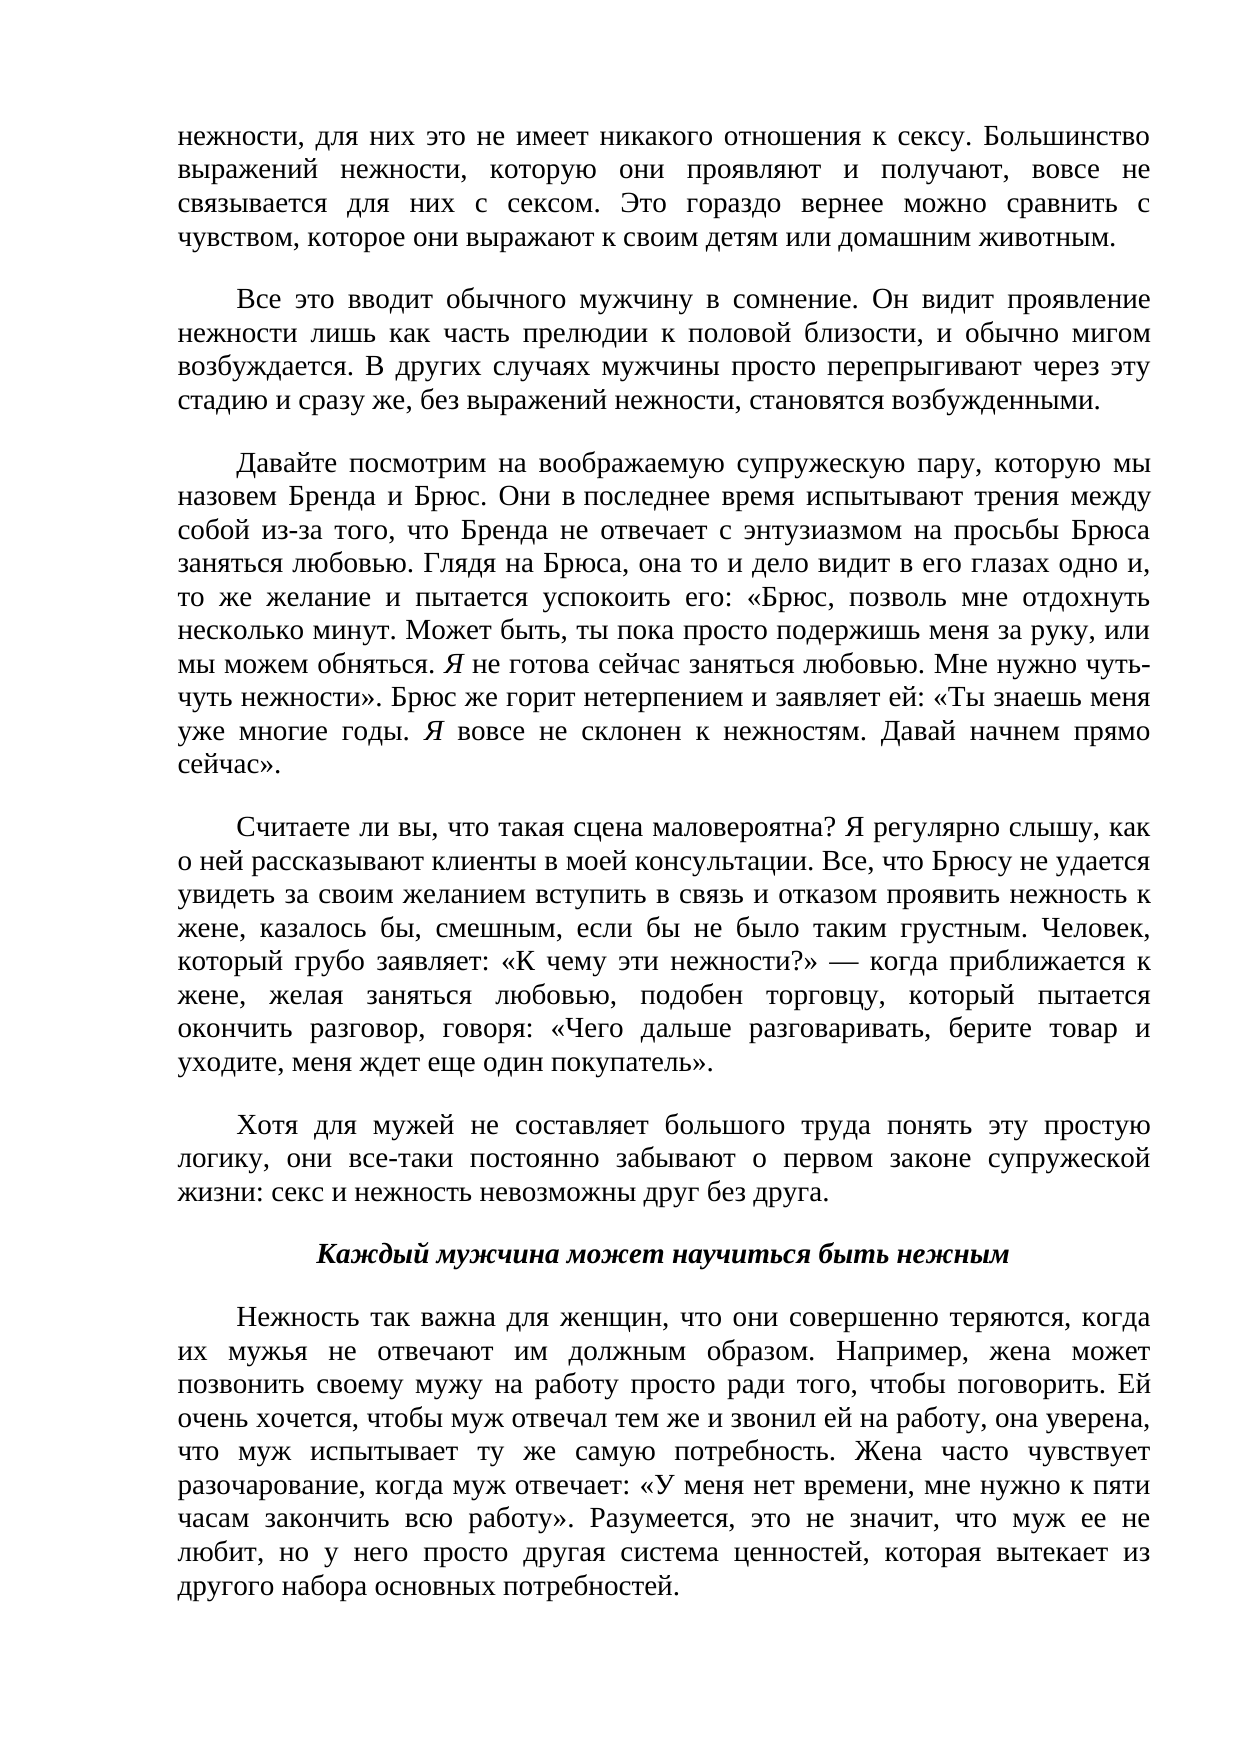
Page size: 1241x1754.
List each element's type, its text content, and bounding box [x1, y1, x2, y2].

text Все это вводит обычного мужчину в сомнение. Он видит проявление нежности лишь как часть прелюдии к половой близости, и обычно мигом возбуждается. В других случаях мужчины просто перепрыгивают через эту стадию и сразу же, без выражений нежности, становятся возбужденными. [177, 281, 1152, 416]
text Считаете ли вы, что такая сцена маловероятна? Я регулярно слышу, как о ней рассказывают клиенты в моей консультации. Все, что Брюсу не удается увидеть за своим желанием вступить в связь и отказом проявить нежность к жене, казалось бы, смешным, если бы не было таким грустным. Человек, который грубо заявляет: «К чему эти нежности?» — когда приближается к жене, желая заняться любовью, подобен торговцу, который пытается окончить разговор, говоря: «Чего дальше разговаривать, берите товар и уходите, меня ждет еще один покупатель». [177, 809, 1152, 1078]
text Давайте посмотрим на воображаемую супружескую пару, которую мы назовем Бренда и Брюс. Они в последнее время испытывают трения между собой из-за того, что Бренда не отвечает с энтузиазмом на просьбы Брюса заняться любовью. Глядя на Брюса, она то и дело видит в его глазах одно и, то же желание и пытается успокоить его: «Брюс, позволь мне отдохнуть несколько минут. Может быть, ты пока просто подержишь меня за руку, или мы можем обняться. Я не готова сейчас заняться любовью. Мне нужно чуть-чуть нежности». Брюс же горит нетерпением и заявляет ей: «Ты знаешь меня уже многие годы. Я вовсе не склонен к нежностям. Давай начнем прямо сейчас». [177, 445, 1152, 780]
text Хотя для мужей не составляет большого труда понять эту простую логику, они все-таки постоянно забывают о первом законе супружеской жизни: секс и нежность невозможны друг без друга. [177, 1107, 1152, 1207]
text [177, 118, 1152, 252]
text Нежность так важна для женщин, что они совершенно теряются, когда их мужья не отвечают им должным образом. Например, жена может позвонить своему мужу на работу просто ради того, чтобы поговорить. Ей очень хочется, чтобы муж отвечал тем же и звонил ей на работу, она уверена, что муж испытывает ту же самую потребность. Жена часто чувствует разочарование, когда муж отвечает: «У меня нет времени, мне нужно к пяти часам закончить всю работу». Разумеется, это не значит, что муж ее не любит, но у него просто другая система ценностей, которая вытекает из другого набора основных потребностей. [177, 1299, 1152, 1601]
subtitle Каждый мужчина может научиться быть нежным [177, 1237, 1152, 1270]
